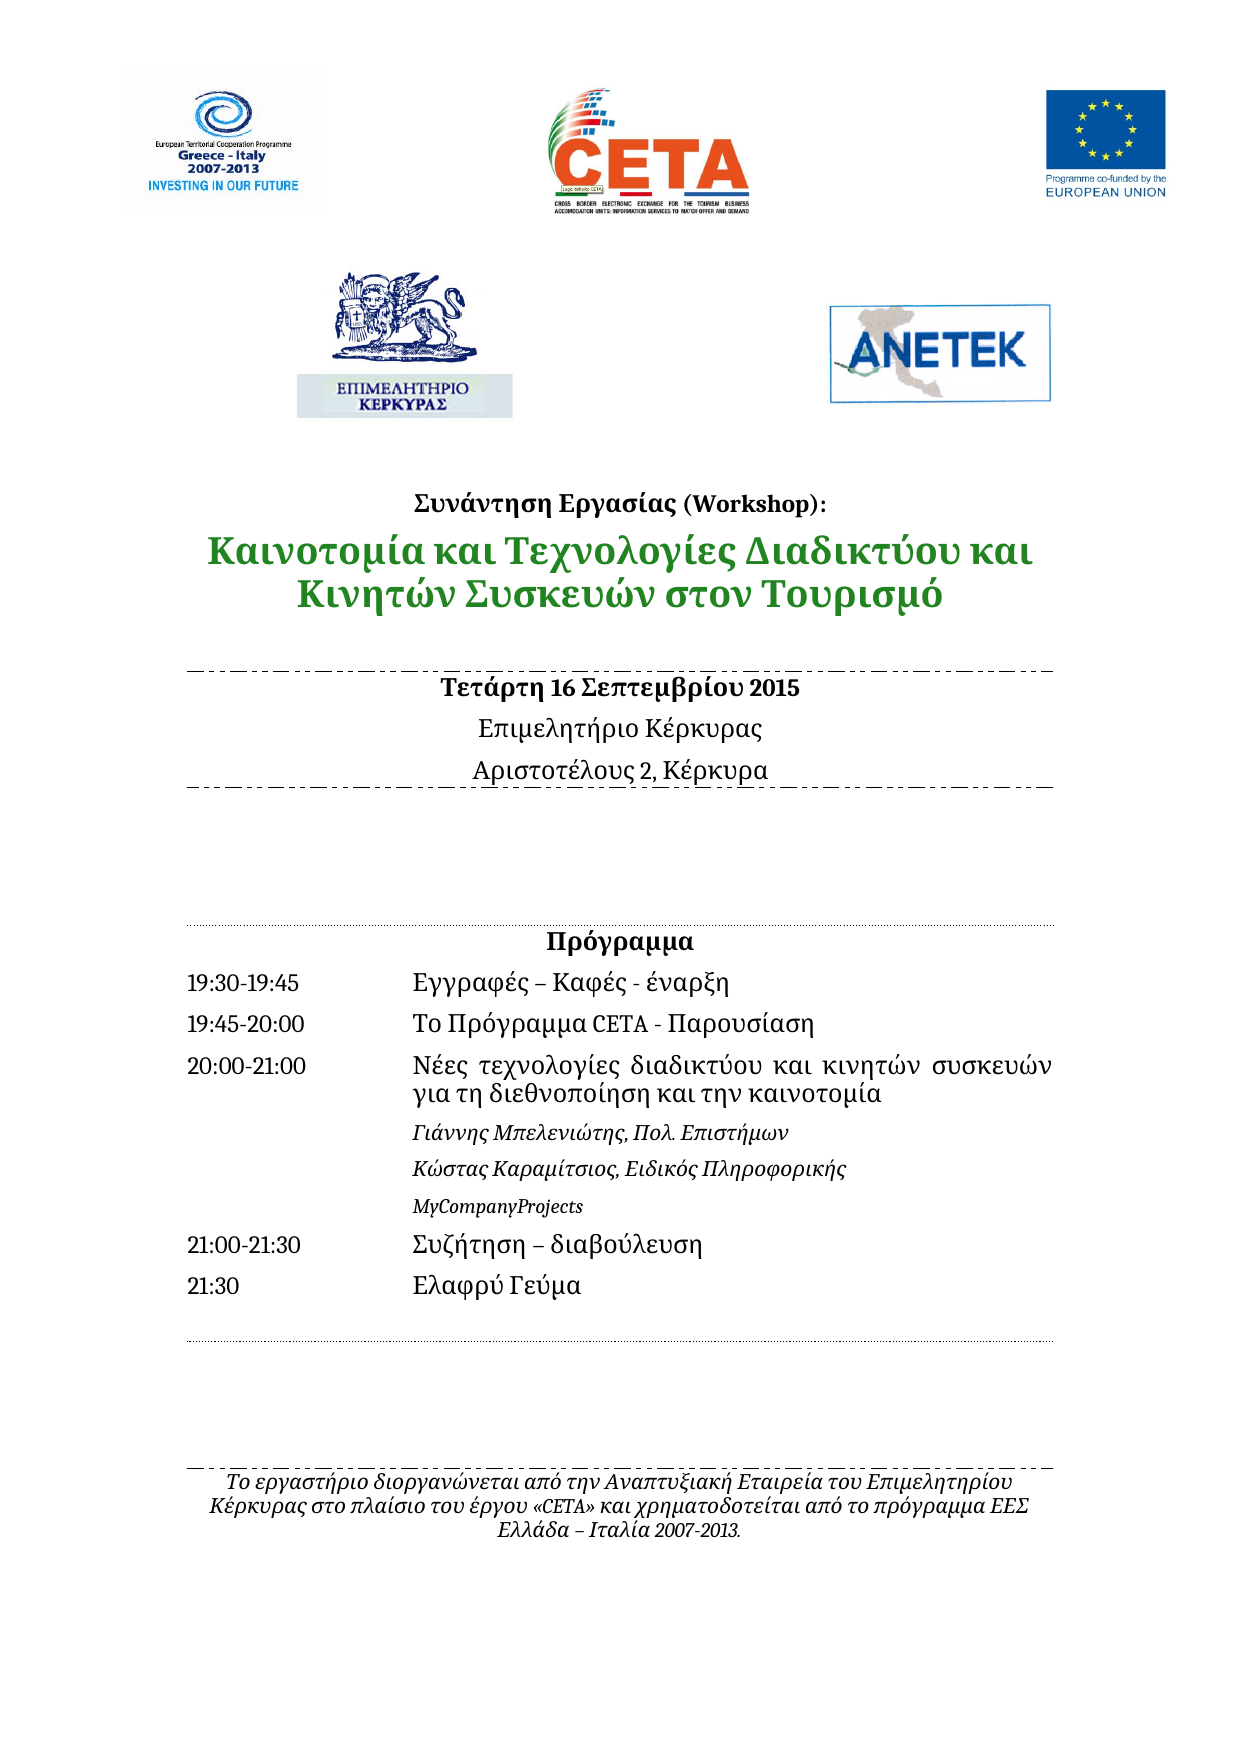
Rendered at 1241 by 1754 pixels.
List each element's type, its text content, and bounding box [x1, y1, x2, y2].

picture [546, 86, 750, 214]
picture [825, 302, 1053, 405]
text Επιμελητήριο Κέρκυρας [187, 715, 1053, 744]
text Τετάρτη 16 Σεπτεμβρίου 2015 [187, 671, 1053, 703]
text 19:30-19:45 Εγγραφές – Καφές - έναρξη [187, 969, 1053, 998]
text Κώστας Καραμίτσιος, Ειδικός Πληροφορικής [412, 1158, 1053, 1182]
text Καινοτομία και Τεχνολογίες Διαδικτύου και Κινητών Συσκευών στον Τουρισμό [187, 531, 1053, 617]
text 21:30 Ελαφρύ Γεύμα [187, 1272, 1053, 1301]
picture [1040, 84, 1170, 202]
picture [296, 243, 513, 433]
text Το εργαστήριο διοργανώνεται από την Αναπτυξιακή Εταιρεία του Επιμελητηρίου Κέρκυρας στο πλαίσιο του έργου «CETA» και χρηματοδοτείται από το πρόγραμμα ΕΕΣ Ελλάδα – Ιταλία 2007-2013. [187, 1467, 1053, 1542]
text 20:00-21:00 Νέες τεχνολογίες διαδικτύου και κινητών συσκευών για τη διεθνοποίηση και την καινοτομία [187, 1052, 1053, 1109]
text Αριστοτέλους 2, Κέρκυρα [187, 757, 1053, 788]
text 19:45-20:00 Το Πρόγραμμα CETA - Παρουσίαση [187, 1010, 1053, 1039]
text Γιάννης Μπελενιώτης, Πολ. Επιστήμων [412, 1122, 1053, 1146]
picture [119, 70, 328, 209]
text Πρόγραμμα [187, 925, 1053, 957]
text MyCompanyProjects [412, 1194, 1053, 1218]
text Συνάντηση Εργασίας (Workshop): [187, 490, 1053, 518]
text 21:00-21:30 Συζήτηση – διαβούλευση [187, 1231, 1053, 1260]
